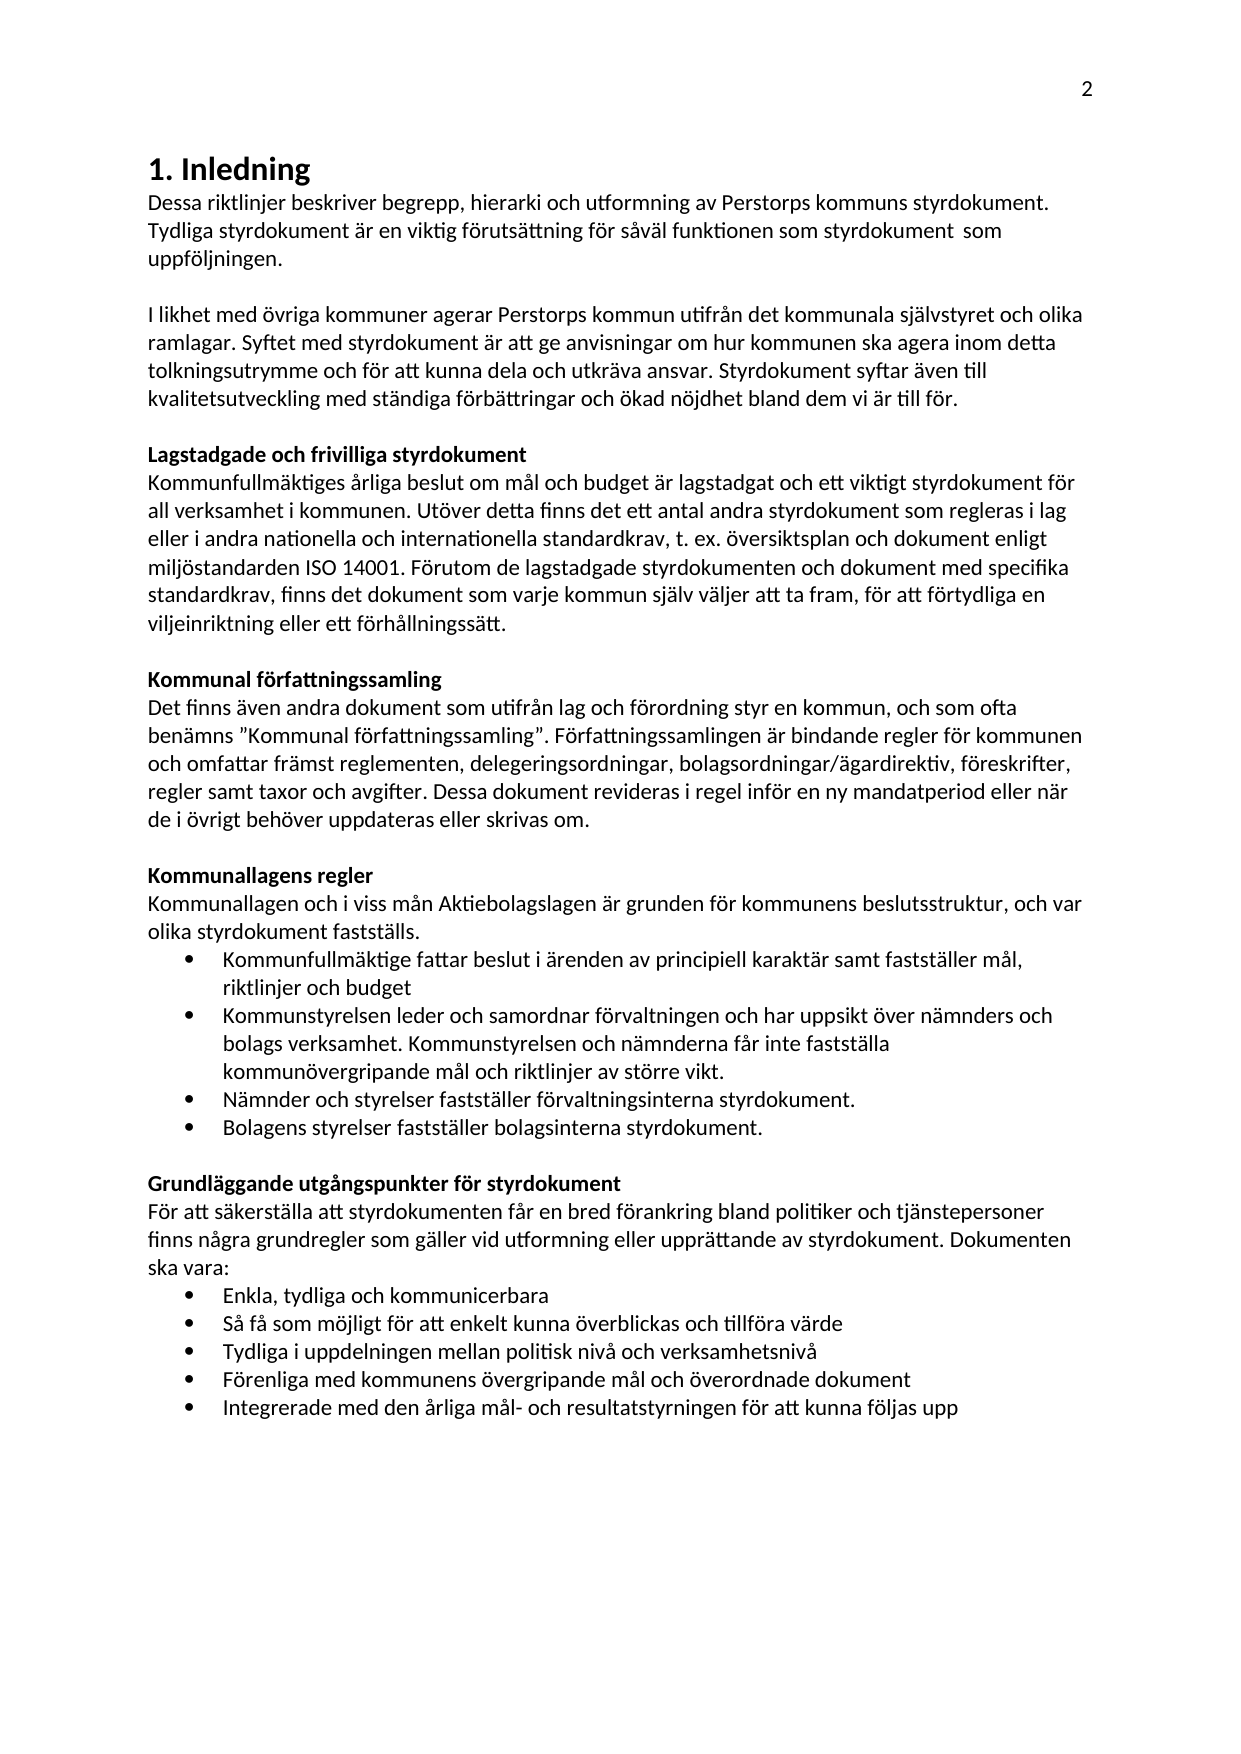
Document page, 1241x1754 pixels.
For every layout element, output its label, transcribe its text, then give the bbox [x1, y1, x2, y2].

list Nämnder och styrelser fastställer förvaltningsinterna styrdokument. [185, 1085, 1093, 1113]
text 1. Inledning [148, 148, 1093, 188]
text Dessa riktlinjer beskriver begrepp, hierarki och utformning av Perstorps kommuns styrdokument. Tydliga styrdokument är en viktig förutsättning för såväl funktionen som styrdokument som uppföljningen. [148, 188, 1093, 272]
list Kommunstyrelsen leder och samordnar förvaltningen och har uppsikt över nämnders och bolags verksamhet. Kommunstyrelsen och nämnderna får inte fastställa kommunövergripande mål och riktlinjer av större vikt. [185, 1001, 1093, 1085]
text I likhet med övriga kommuner agerar Perstorps kommun utifrån det kommunala självstyret och olika ramlagar. Syftet med styrdokument är att ge anvisningar om hur kommunen ska agera inom detta tolkningsutrymme och för att kunna dela och utkräva ansvar. Styrdokument syftar även till kvalitetsutveckling med ständiga förbättringar och ökad nöjdhet bland dem vi är till för. [148, 300, 1093, 412]
list Integrerade med den årliga mål- och resultatstyrningen för att kunna följas upp [185, 1393, 1093, 1421]
text Det finns även andra dokument som utifrån lag och förordning styr en kommun, och som ofta benämns ”Kommunal författningssamling”. Författningssamlingen är bindande regler för kommunen och omfattar främst reglementen, delegeringsordningar, bolagsordningar/ägardirektiv, föreskrifter, regler samt taxor och avgifter. Dessa dokument revideras i regel inför en ny mandatperiod eller när de i övrigt behöver uppdateras eller skrivas om. [148, 693, 1093, 833]
text För att säkerställa att styrdokumenten får en bred förankring bland politiker och tjänstepersoner finns några grundregler som gäller vid utformning eller upprättande av styrdokument. Dokumenten ska vara: [148, 1197, 1093, 1281]
text Kommunal författningssamling [148, 665, 1093, 693]
list Bolagens styrelser fastställer bolagsinterna styrdokument. [185, 1113, 1093, 1141]
list Enkla, tydliga och kommunicerbara [185, 1281, 1093, 1309]
text Grundläggande utgångspunkter för styrdokument [148, 1169, 1093, 1197]
text Kommunallagen och i viss mån Aktiebolagslagen är grunden för kommunens beslutsstruktur, och var olika styrdokument fastställs. [148, 889, 1093, 945]
list Kommunfullmäktige fattar beslut i ärenden av principiell karaktär samt fastställer mål, riktlinjer och budget [185, 945, 1093, 1001]
list Tydliga i uppdelningen mellan politisk nivå och verksamhetsnivå [185, 1337, 1093, 1365]
text Kommunallagens regler [148, 861, 1093, 889]
text Lagstadgade och frivilliga styrdokument [148, 441, 1093, 468]
text Kommunfullmäktiges årliga beslut om mål och budget är lagstadgat och ett viktigt styrdokument för all verksamhet i kommunen. Utöver detta finns det ett antal andra styrdokument som regleras i lag eller i andra nationella och internationella standardkrav, t. ex. översiktsplan och dokument enligt miljöstandarden ISO 14001. Förutom de lagstadgade styrdokumenten och dokument med specifika standardkrav, finns det dokument som varje kommun själv väljer att ta fram, för att förtydliga en viljeinriktning eller ett förhållningssätt. [148, 468, 1093, 637]
list Förenliga med kommunens övergripande mål och överordnade dokument [185, 1365, 1093, 1393]
list Så få som möjligt för att enkelt kunna överblickas och tillföra värde [185, 1309, 1093, 1337]
